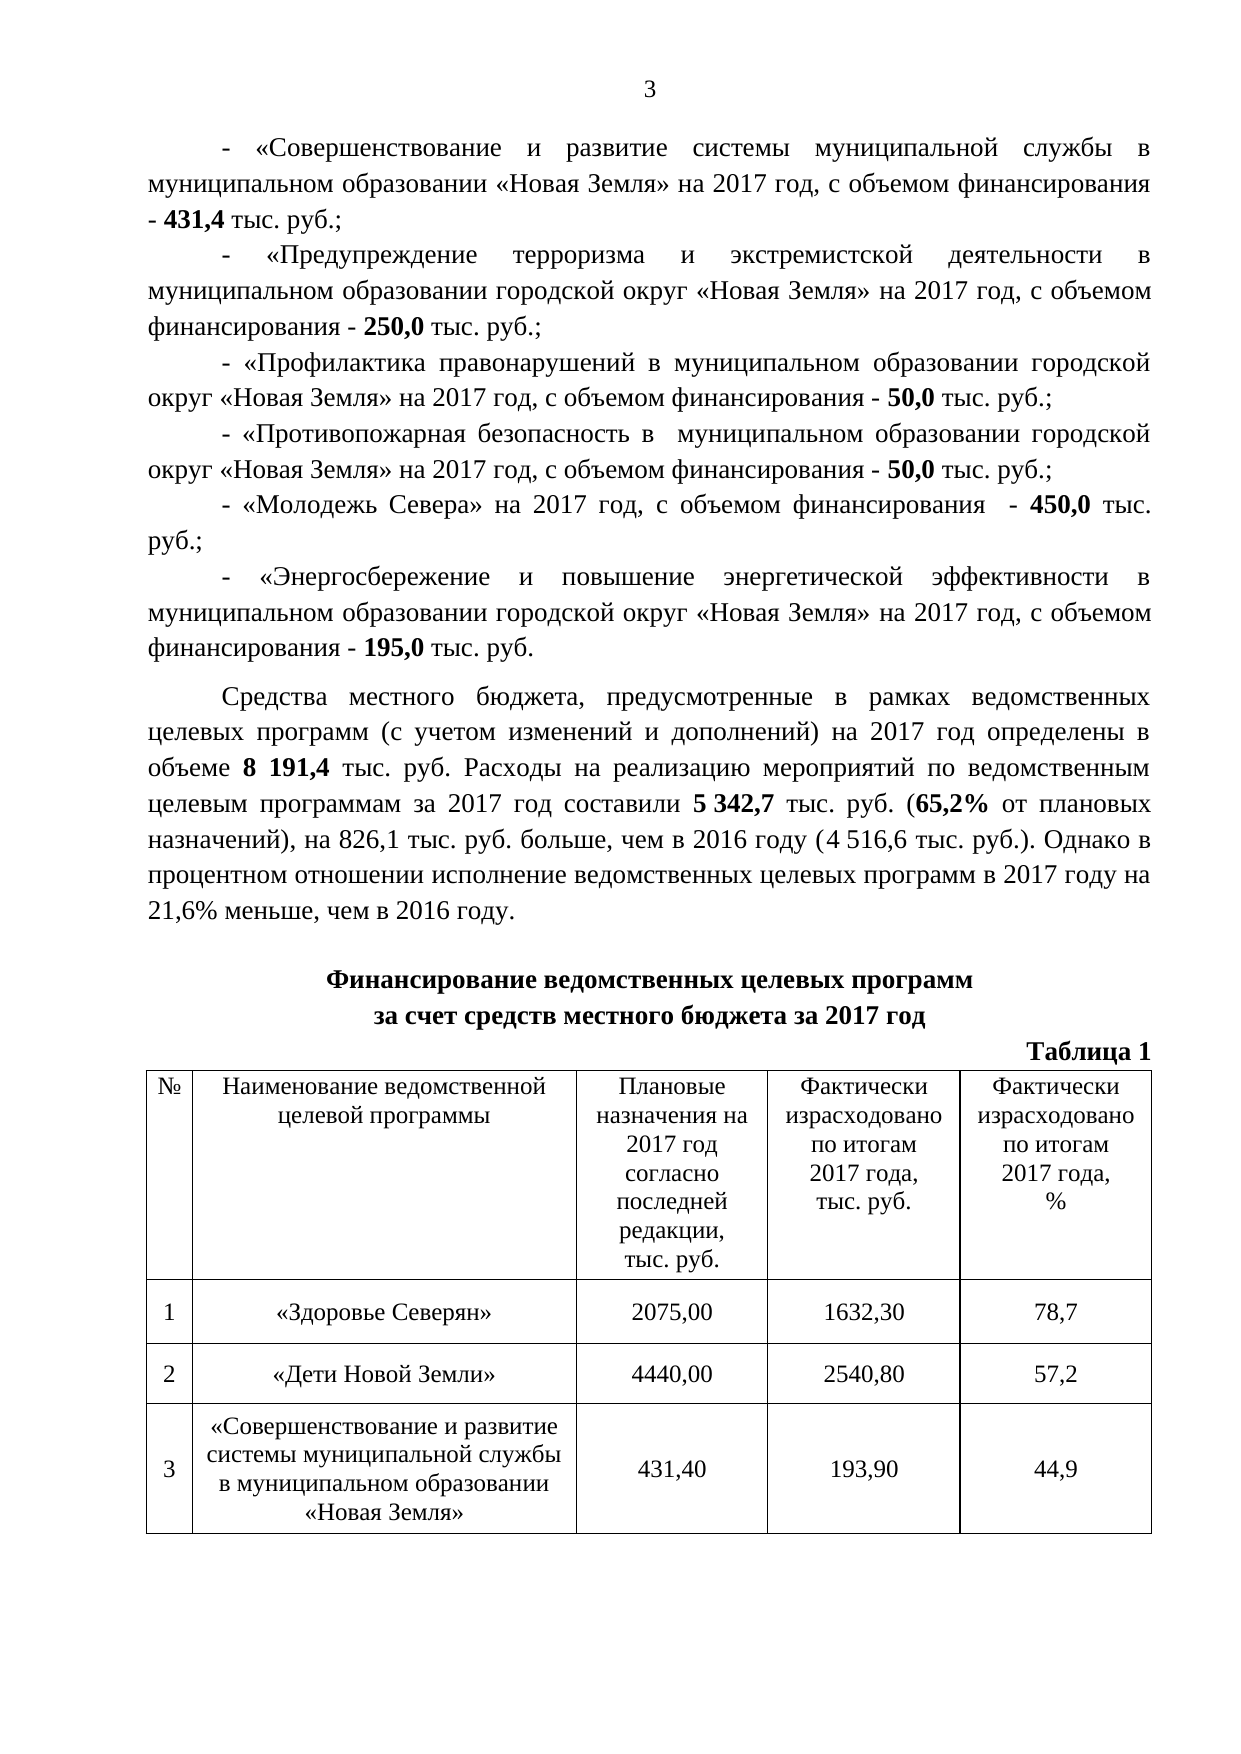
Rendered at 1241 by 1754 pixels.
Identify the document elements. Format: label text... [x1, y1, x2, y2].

list Таблица 1 [148, 1035, 1152, 1066]
text за счет средств местного бюджета за 2017 год [148, 999, 1152, 1030]
table_cell 193,90 [768, 1404, 959, 1533]
table_header № [147, 1071, 192, 1279]
table_cell «Совершенствование и развитие системы муниципальной службы в муниципальном образовании «Новая Земля» [193, 1404, 576, 1533]
text - «Противопожарная безопасность в муниципальном образовании городской округ «Новая Земля» на 2017 год, с объемом финансирования - 50,0 тыс. руб.; [148, 417, 1152, 484]
table_cell 1632,30 [768, 1280, 959, 1343]
table_cell «Здоровье Северян» [193, 1280, 576, 1343]
table_cell 3 [147, 1404, 192, 1533]
table_cell 4440,00 [577, 1344, 767, 1402]
table_cell «Дети Новой Земли» [193, 1344, 576, 1402]
table_cell 2540,80 [768, 1344, 959, 1402]
text - «Молодежь Севера» на 2017 год, с объемом финансирования - 450,0 тыс. руб.; [148, 489, 1152, 556]
table_cell 44,9 [961, 1404, 1151, 1533]
table_cell 2075,00 [577, 1280, 767, 1343]
text - «Совершенствование и развитие системы муниципальной службы в муниципальном образовании «Новая Земля» на 2017 год, с объемом финансирования - 431,4 тыс. руб.; [148, 131, 1152, 234]
text - «Энергосбережение и повышение энергетической эффективности в муниципальном образовании городской округ «Новая Земля» на 2017 год, с объемом финансирования - 195,0 тыс. руб. [148, 560, 1152, 663]
table_cell 1 [147, 1280, 192, 1343]
text Финансирование ведомственных целевых программ [148, 963, 1152, 994]
table_cell 78,7 [961, 1280, 1151, 1343]
text - «Предупреждение терроризма и экстремистской деятельности в муниципальном образовании городской округ «Новая Земля» на 2017 год, с объемом финансирования - 250,0 тыс. руб.; [148, 238, 1152, 341]
table_cell 57,2 [961, 1344, 1151, 1402]
table_header Фактически израсходовано по итогам 2017 года, тыс. руб. [768, 1071, 959, 1279]
table_header Наименование ведомственной целевой программы [193, 1071, 576, 1279]
table_header Плановые назначения на 2017 год согласно последней редакции, тыс. руб. [577, 1071, 767, 1279]
table_header Фактически израсходовано по итогам 2017 года, % [961, 1071, 1151, 1279]
table_cell 2 [147, 1344, 192, 1402]
table_cell 431,40 [577, 1404, 767, 1533]
text Средства местного бюджета, предусмотренные в рамках ведомственных целевых программ (с учетом изменений и дополнений) на 2017 год определены в объеме 8 191,4 тыс. руб. Расходы на реализацию мероприятий по ведомственным целевым программам за 2017 год составили 5 342,7 тыс. руб. (65,2% от плановых назначений), на 826,1 тыс. руб. больше, чем в 2016 году (4 516,6 тыс. руб.). Однако в процентном отношении исполнение ведомственных целевых программ в 2017 году на 21,6% меньше, чем в 2016 году. [148, 680, 1152, 925]
text - «Профилактика правонарушений в муниципальном образовании городской округ «Новая Земля» на 2017 год, с объемом финансирования - 50,0 тыс. руб.; [148, 346, 1152, 413]
